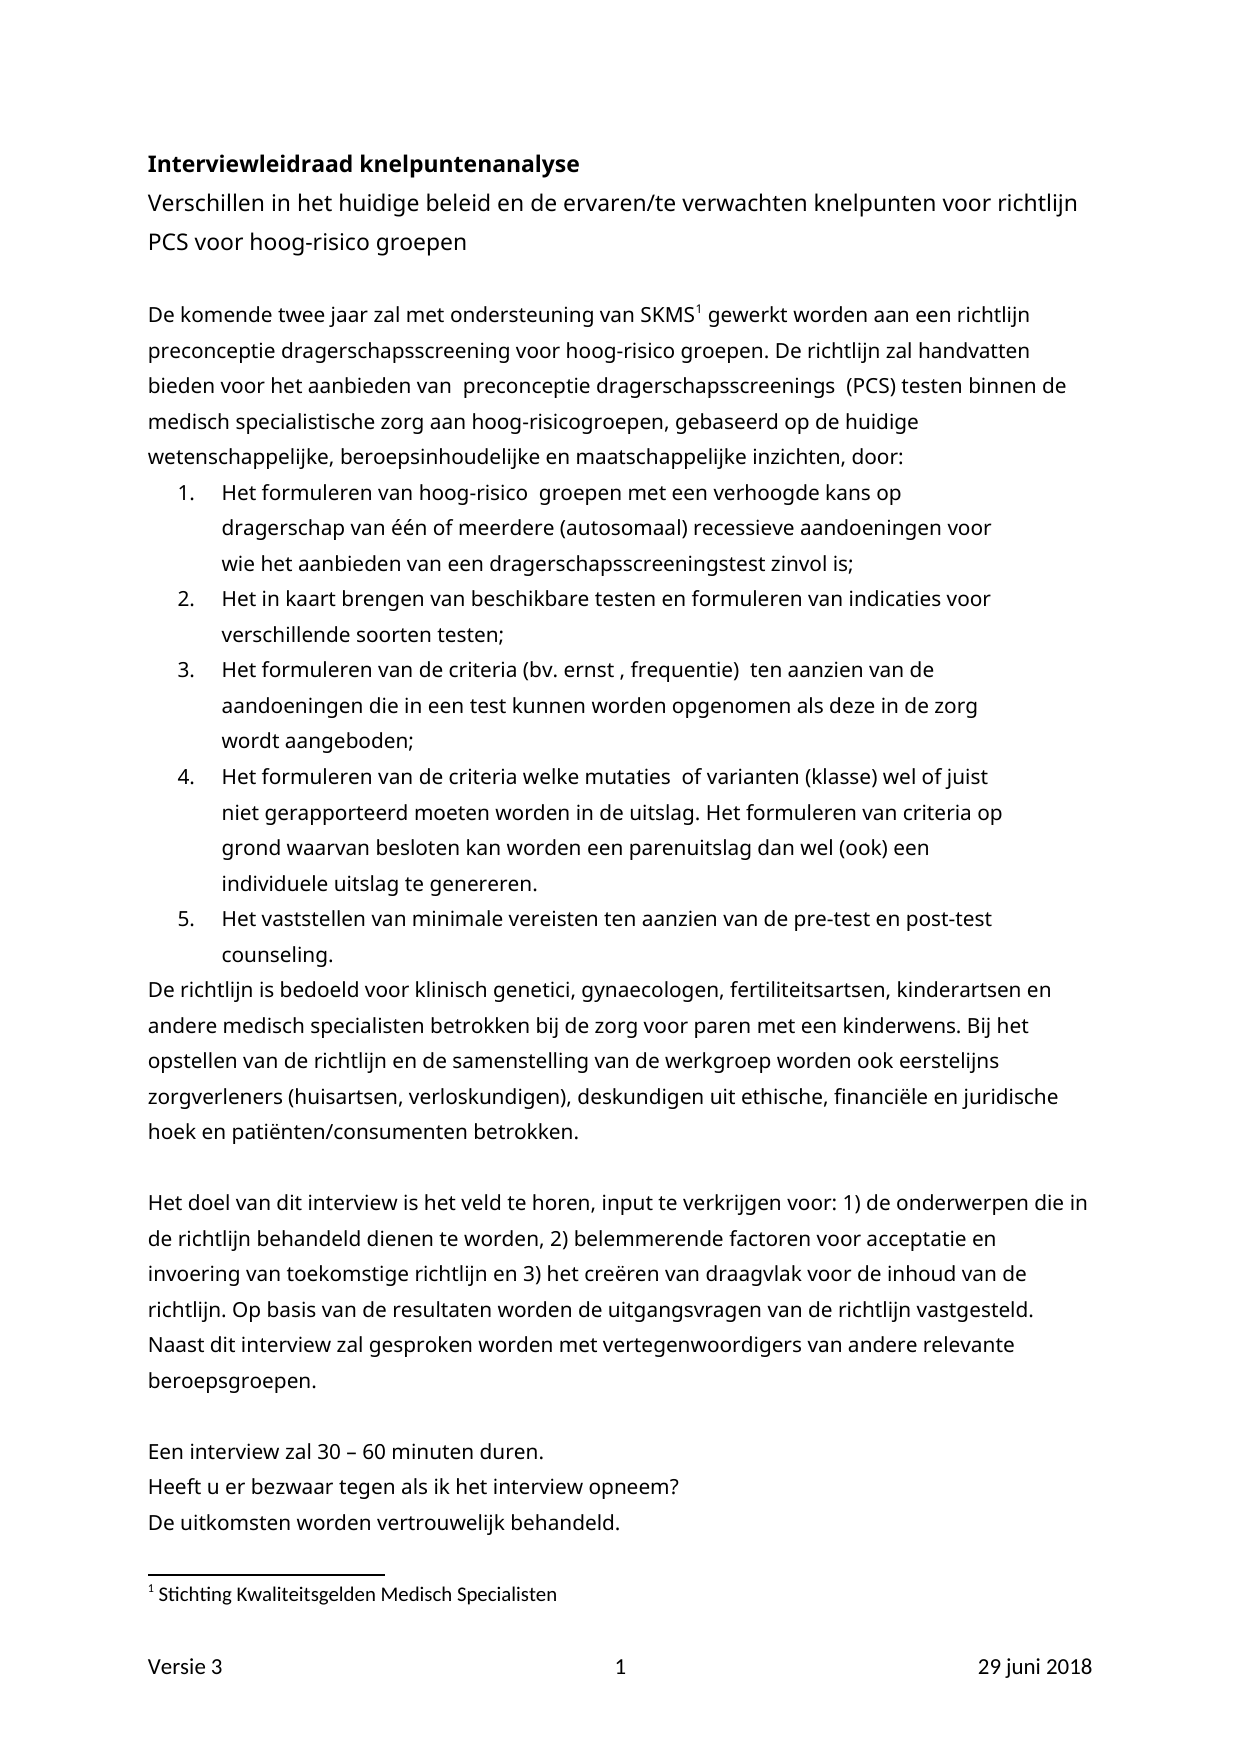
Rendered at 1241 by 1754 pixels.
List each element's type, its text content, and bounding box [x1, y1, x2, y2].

text De komende twee jaar zal met ondersteuning van SKMS gewerkt worden aan een richtlijn preconceptie dragerschapsscreening voor hoog-risico groepen. De richtlijn zal handvatten bieden voor het aanbieden van preconceptie dragerschapsscreenings (PCS) testen binnen de medisch specialistische zorg aan hoog-risicogroepen, gebaseerd op de huidige wetenschappelijke, beroepsinhoudelijke en maatschappelijke inzichten, door: [148, 300, 1093, 471]
text Heeft u er bezwaar tegen als ik het interview opneem? [148, 1472, 1093, 1501]
text Interviewleidraad knelpuntenanalyse [148, 148, 1093, 179]
list Het in kaart brengen van beschikbare testen en formuleren van indicaties voor verschillende soorten testen; [177, 584, 1004, 648]
list Het formuleren van de criteria welke mutaties of varianten (klasse) wel of juist niet gerapporteerd moeten worden in de uitslag. Het formuleren van criteria op grond waarvan besloten kan worden een parenuitslag dan wel (ook) een individuele uitslag te genereren. [177, 762, 1004, 897]
text De uitkomsten worden vertrouwelijk behandeld. [148, 1508, 1093, 1536]
list Het vaststellen van minimale vereisten ten aanzien van de pre-test en post-test counseling. [177, 904, 1004, 968]
text Een interview zal 30 – 60 minuten duren. [148, 1437, 1093, 1465]
list Het formuleren van hoog-risico groepen met een verhoogde kans op dragerschap van één of meerdere (autosomaal) recessieve aandoeningen voor wie het aanbieden van een dragerschapsscreeningstest zinvol is; [177, 478, 1004, 577]
text Verschillen in het huidige beleid en de ervaren/te verwachten knelpunten voor richtlijn PCS voor hoog-risico groepen [148, 187, 1093, 257]
list Het formuleren van de criteria (bv. ernst , frequentie) ten aanzien van de aandoeningen die in een test kunnen worden opgenomen als deze in de zorg wordt aangeboden; [177, 656, 1004, 755]
text Het doel van dit interview is het veld te horen, input te verkrijgen voor: 1) de onderwerpen die in de richtlijn behandeld dienen te worden, 2) belemmerende factoren voor acceptatie en invoering van toekomstige richtlijn en 3) het creëren van draagvlak voor de inhoud van de richtlijn. Op basis van de resultaten worden de uitgangsvragen van de richtlijn vastgesteld. Naast dit interview zal gesproken worden met vertegenwoordigers van andere relevante beroepsgroepen. [148, 1188, 1093, 1394]
text De richtlijn is bedoeld voor klinisch genetici, gynaecologen, fertiliteitsartsen, kinderartsen en andere medisch specialisten betrokken bij de zorg voor paren met een kinderwens. Bij het opstellen van de richtlijn en de samenstelling van de werkgroep worden ook eerstelijns zorgverleners (huisartsen, verloskundigen), deskundigen uit ethische, financiële en juridische hoek en patiënten/consumenten betrokken. [148, 975, 1093, 1146]
